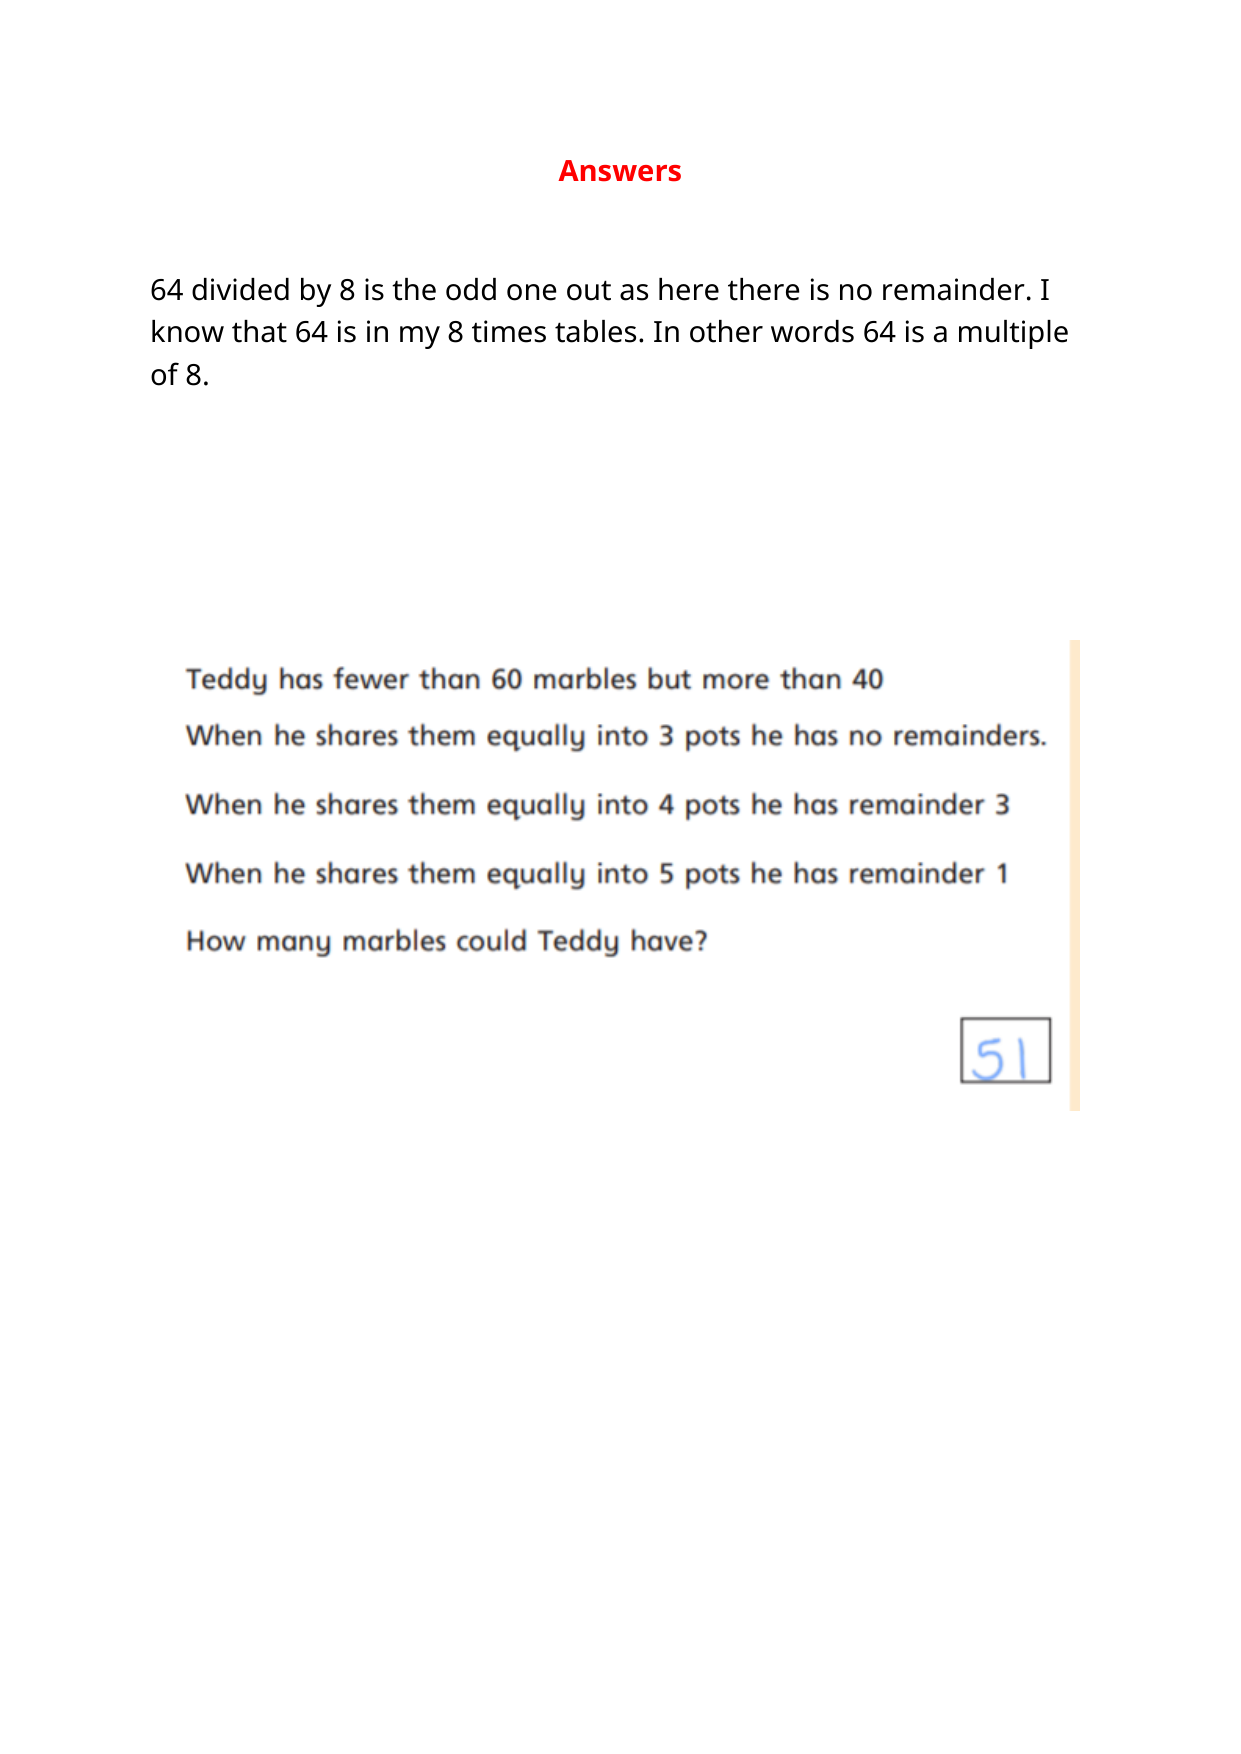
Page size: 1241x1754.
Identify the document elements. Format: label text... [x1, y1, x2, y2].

text Answers [150, 150, 1090, 190]
picture [173, 640, 1079, 1109]
text 64 divided by 8 is the odd one out as here there is no remainder. I know that 64 is in my 8 times tables. In other words 64 is a multiple of 8. [150, 269, 1090, 394]
